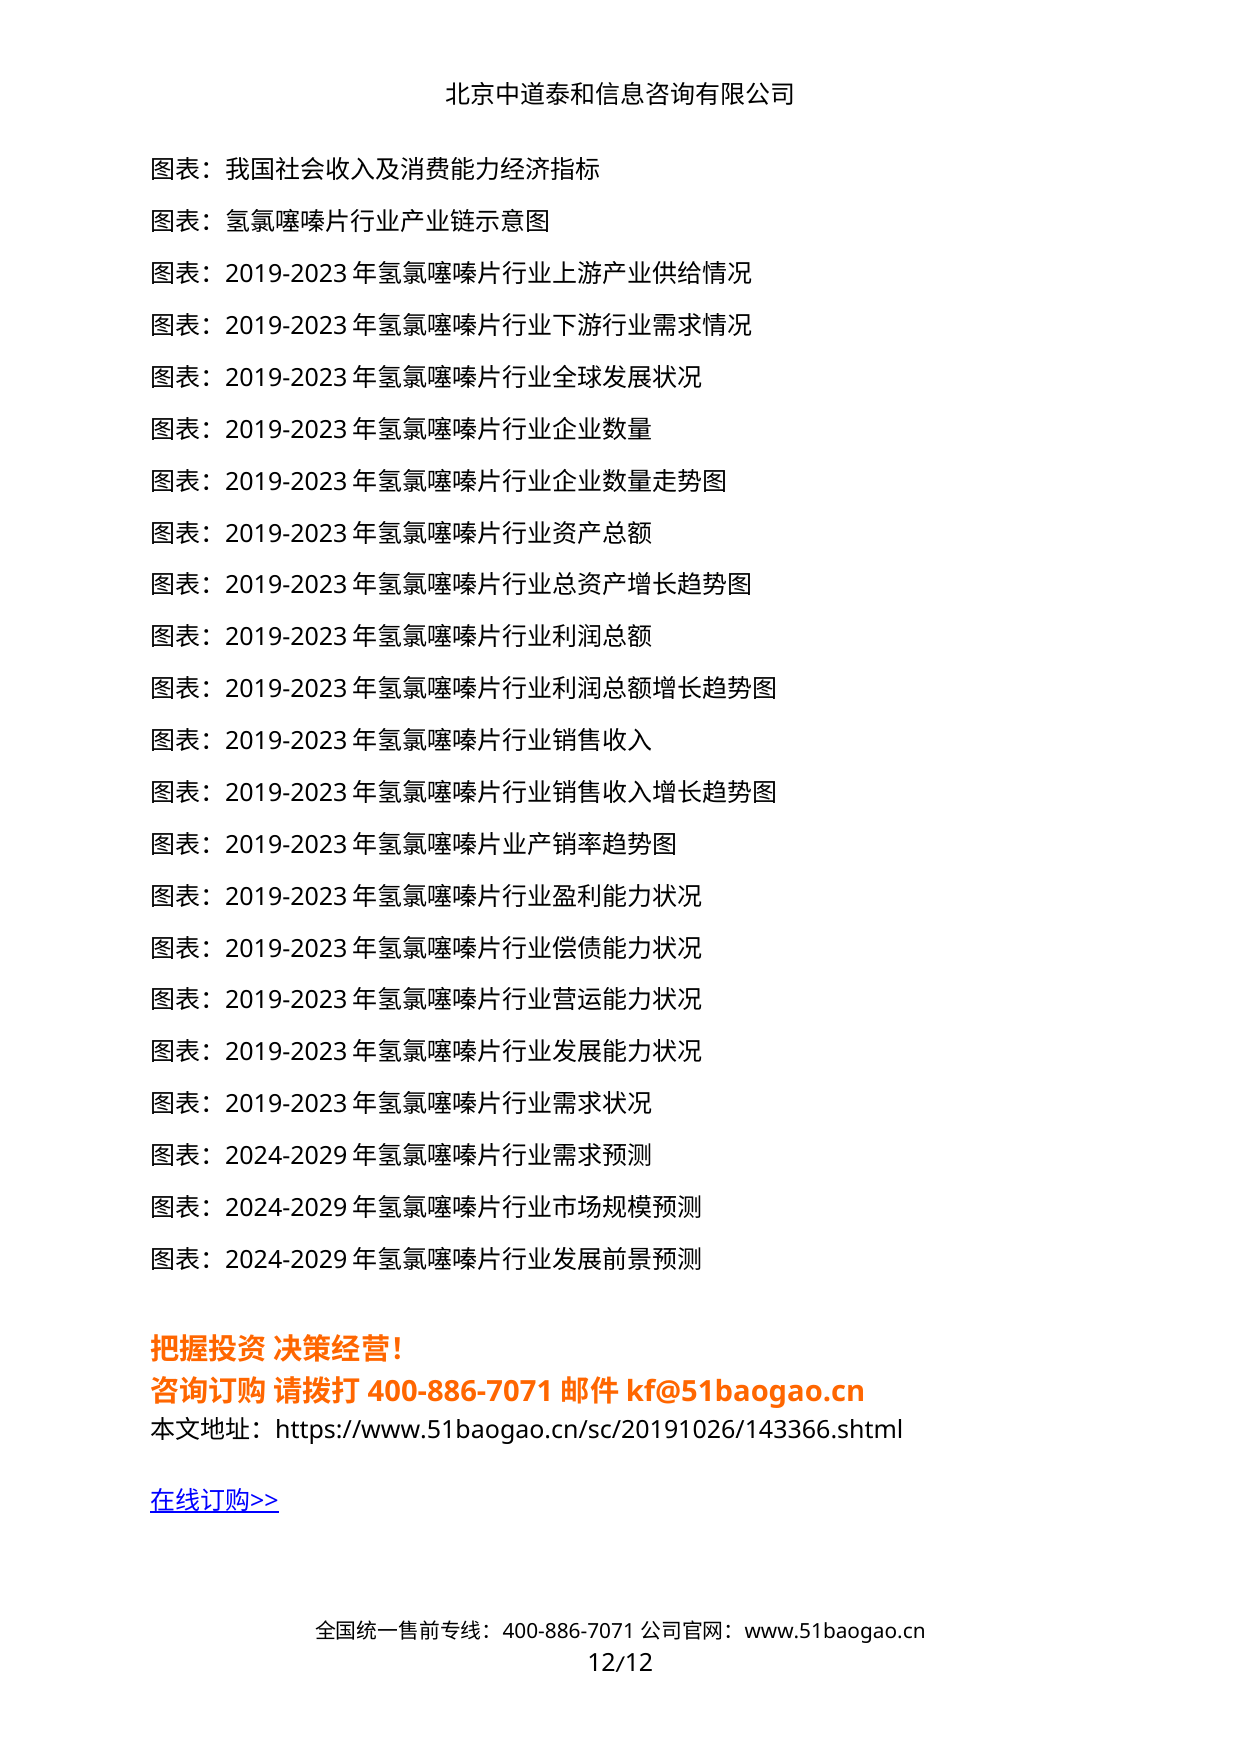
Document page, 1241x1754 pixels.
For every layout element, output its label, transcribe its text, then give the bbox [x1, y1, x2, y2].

text 图表：2019-2023年氢氯噻嗪片行业下游行业需求情况 [150, 306, 1090, 342]
text 图表：2019-2023年氢氯噻嗪片行业盈利能力状况 [150, 876, 1090, 912]
text 图表：2019-2023年氢氯噻嗪片行业偿债能力状况 [150, 928, 1090, 964]
text 图表：2019-2023年氢氯噻嗪片行业全球发展状况 [150, 357, 1090, 394]
text 图表：2019-2023年氢氯噻嗪片行业销售收入增长趋势图 [150, 772, 1090, 809]
text 图表：2024-2029年氢氯噻嗪片行业市场规模预测 [150, 1187, 1090, 1224]
text 图表：我国社会收入及消费能力经济指标 [150, 150, 1090, 186]
text 图表：氢氯噻嗪片行业产业链示意图 [150, 202, 1090, 238]
text 图表：2019-2023年氢氯噻嗪片行业总资产增长趋势图 [150, 565, 1090, 601]
text 图表：2019-2023年氢氯噻嗪片行业销售收入 [150, 721, 1090, 757]
text 图表：2024-2029年氢氯噻嗪片行业发展前景预测 [150, 1239, 1090, 1276]
text 图表：2019-2023年氢氯噻嗪片行业企业数量 [150, 409, 1090, 446]
text 把握投资 决策经营！咨询订购 请拨打 400-886-7071 邮件 kf@51baogao.cn本文地址：https://www.51baogao.cn/sc/20191026/143366.shtml [150, 1291, 1090, 1446]
text 在线订购>> [150, 1446, 1090, 1517]
text 图表：2019-2023年氢氯噻嗪片行业资产总额 [150, 513, 1090, 549]
text 图表：2019-2023年氢氯噻嗪片行业企业数量走势图 [150, 461, 1090, 497]
text 图表：2019-2023年氢氯噻嗪片业产销率趋势图 [150, 824, 1090, 861]
text 图表：2019-2023年氢氯噻嗪片行业利润总额 [150, 617, 1090, 653]
text 图表：2019-2023年氢氯噻嗪片行业发展能力状况 [150, 1032, 1090, 1068]
text 图表：2019-2023年氢氯噻嗪片行业利润总额增长趋势图 [150, 669, 1090, 705]
text 图表：2024-2029年氢氯噻嗪片行业需求预测 [150, 1136, 1090, 1172]
text 图表：2019-2023年氢氯噻嗪片行业营运能力状况 [150, 980, 1090, 1016]
text 图表：2019-2023年氢氯噻嗪片行业上游产业供给情况 [150, 254, 1090, 290]
text 图表：2019-2023年氢氯噻嗪片行业需求状况 [150, 1084, 1090, 1120]
